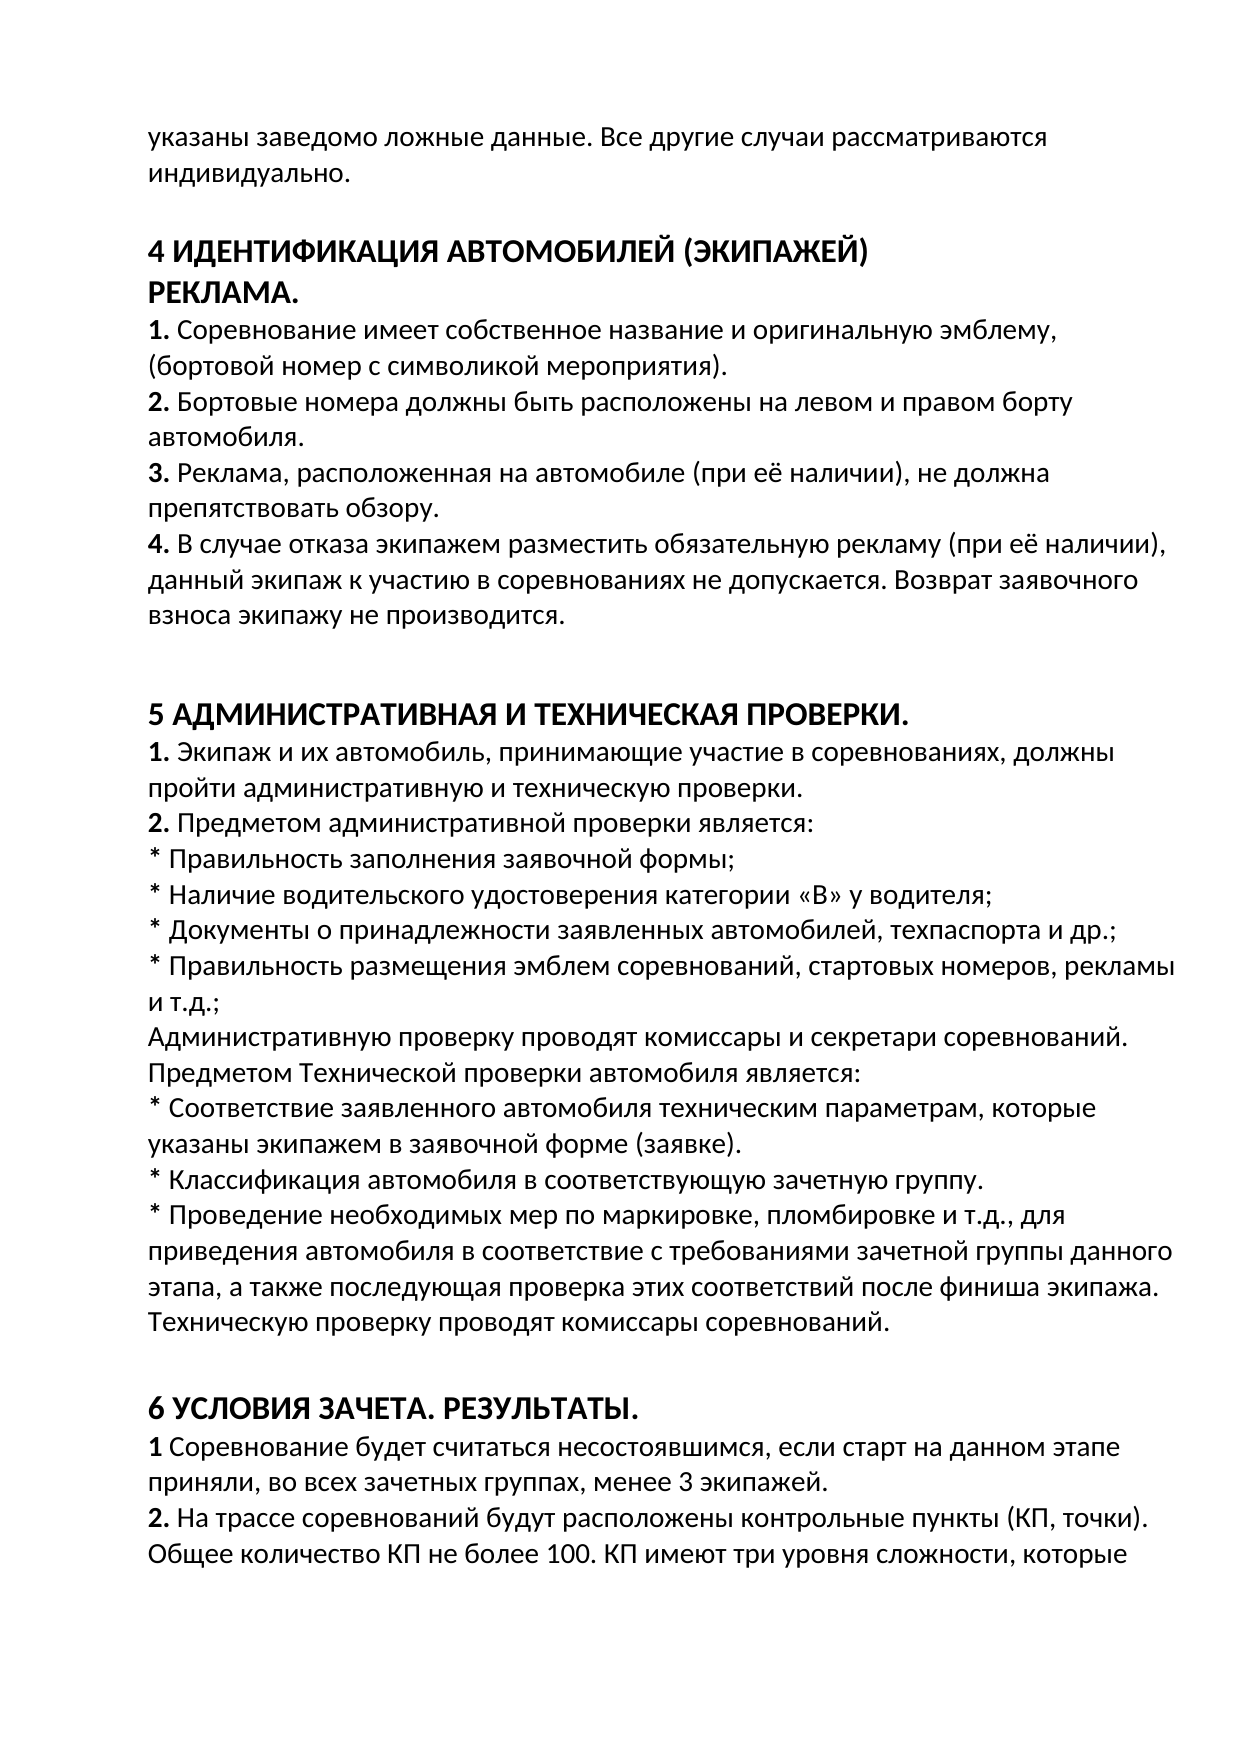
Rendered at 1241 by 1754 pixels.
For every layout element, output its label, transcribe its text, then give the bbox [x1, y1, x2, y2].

text 6 УСЛОВИЯ ЗАЧЕТА. РЕЗУЛЬТАТЫ. 1 Соревнование будет считаться несостоявшимся, если старт на данном этапе приняли, во всех зачетных группах, менее 3 экипажей. [148, 1387, 1181, 1499]
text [148, 1499, 1181, 1570]
text 4 ИДЕНТИФИКАЦИЯ АВТОМОБИЛЕЙ (ЭКИПАЖЕЙ) РЕКЛАМА. 1. Соревнование имеет собственное название и оригинальную эмблему, (бортовой номер с символикой мероприятия). 2. Бортовые номера должны быть расположены на левом и правом борту автомобиля. 3. Реклама, расположенная на автомобиле (при её наличии), не должна препятствовать обзору. 4. В случае отказа экипажем разместить обязательную рекламу (при её наличии), данный экипаж к участию в соревнованиях не допускается. Возврат заявочного взноса экипажу не производится. [148, 230, 1181, 632]
text 5 АДМИНИСТРАТИВНАЯ И ТЕХНИЧЕСКАЯ ПРОВЕРКИ. 1. Экипаж и их автомобиль, принимающие участие в соревнованиях, должны пройти административную и техническую проверки. 2. Предметом административной проверки является: * Правильность заполнения заявочной формы; * Наличие водительского удостоверения категории «В» у водителя; * Документы о принадлежности заявленных автомобилей, техпаспорта и др.; * Правильность размещения эмблем соревнований, стартовых номеров, рекламы и т.д.; Административную проверку проводят комиссары и секретари соревнований. Предметом Технической проверки автомобиля является: * Соответствие заявленного автомобиля техническим параметрам, которые указаны экипажем в заявочной форме (заявке). * Классификация автомобиля в соответствующую зачетную группу. * Проведение необходимых мер по маркировке, пломбировке и т.д., для приведения автомобиля в соответствие с требованиями зачетной группы данного этапа, а также последующая проверка этих соответствий после финиша экипажа. Техническую проверку проводят комиссары соревнований. [148, 693, 1181, 1339]
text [148, 118, 1181, 217]
